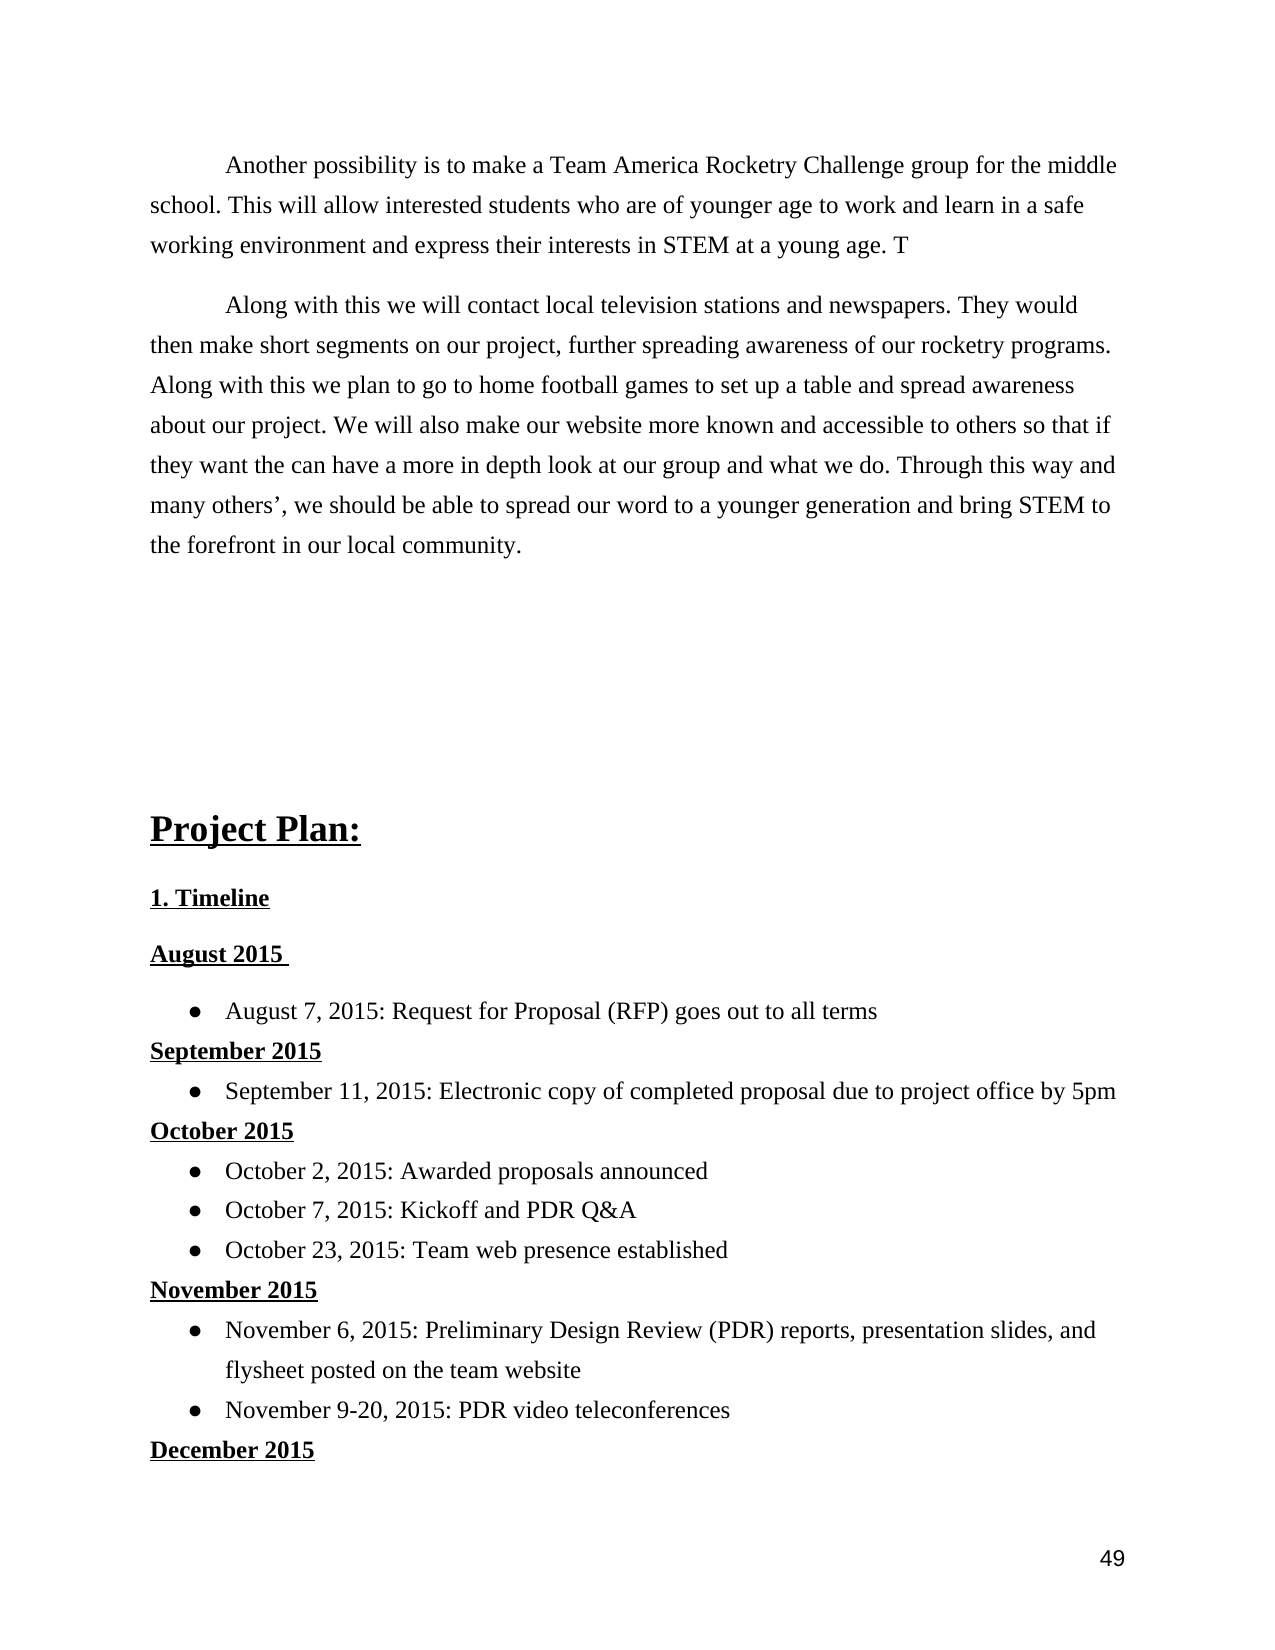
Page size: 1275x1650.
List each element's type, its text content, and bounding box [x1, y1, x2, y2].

text August 2015 [150, 939, 1125, 968]
text September 2015 [150, 1036, 1125, 1065]
list September 11, 2015: Electronic copy of completed proposal due to project office by 5pm [187, 1076, 1125, 1105]
list October 23, 2015: Team web presence established [187, 1236, 1125, 1264]
text Another possibility is to make a Team America Rocketry Challenge group for the middle school. This will allow interested students who are of younger age to work and learn in a safe working environment and express their interests in STEM at a young age. T [150, 150, 1125, 258]
list November 9-20, 2015: PDR video teleconferences [187, 1395, 1125, 1424]
text 1. Timeline [150, 883, 1125, 912]
text Project Plan: [150, 806, 1125, 849]
text Along with this we will contact local television stations and newspapers. They would then make short segments on our project, further spreading awareness of our rocketry programs. Along with this we plan to go to home football games to set up a table and spread awareness about our project. We will also make our website more known and accessible to others so that if they want the can have a more in depth look at our group and what we do. Through this way and many others’, we should be able to spread our word to a younger generation and bring STEM to the forefront in our local community. [150, 291, 1125, 559]
text October 2015 [150, 1116, 1125, 1144]
list October 7, 2015: Kickoff and PDR Q&A [187, 1196, 1125, 1224]
text November 2015 [150, 1275, 1125, 1304]
list November 6, 2015: Preliminary Design Review (PDR) reports, presentation slides, and flysheet posted on the team website [187, 1315, 1125, 1384]
list August 7, 2015: Request for Proposal (RFP) goes out to all terms [187, 996, 1125, 1025]
text December 2015 [150, 1435, 1125, 1464]
list October 2, 2015: Awarded proposals announced [187, 1156, 1125, 1184]
